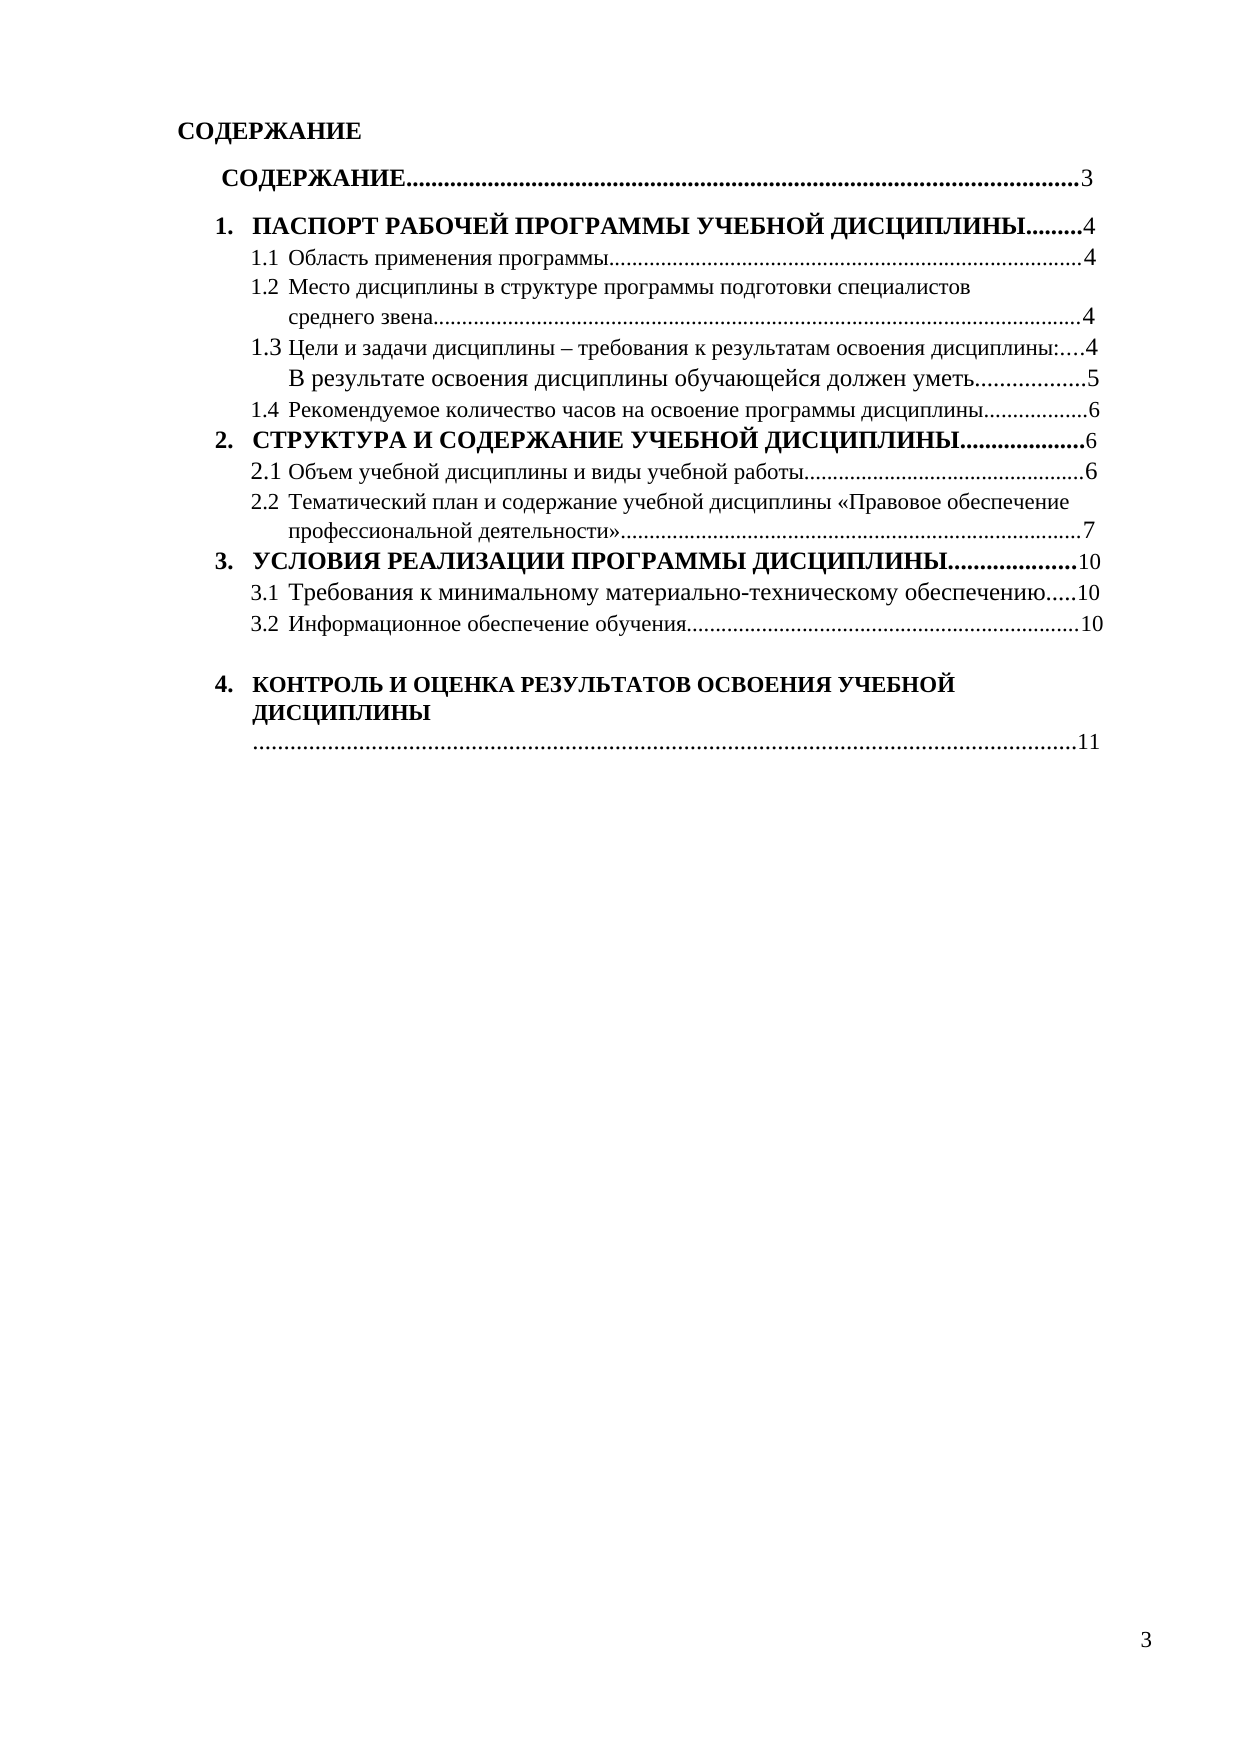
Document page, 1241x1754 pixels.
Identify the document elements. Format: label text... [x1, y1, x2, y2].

list КОНТРОЛЬ И ОЦЕНКА РЕЗУЛЬТАТОВ ОСВОЕНИЯ УЧЕБНОЙ ДИСЦИПЛИНЫ [214, 669, 956, 725]
subtitle СОДЕРЖАНИЕ [177, 116, 1163, 144]
text ....................................................................................................................................11 [252, 726, 1163, 755]
